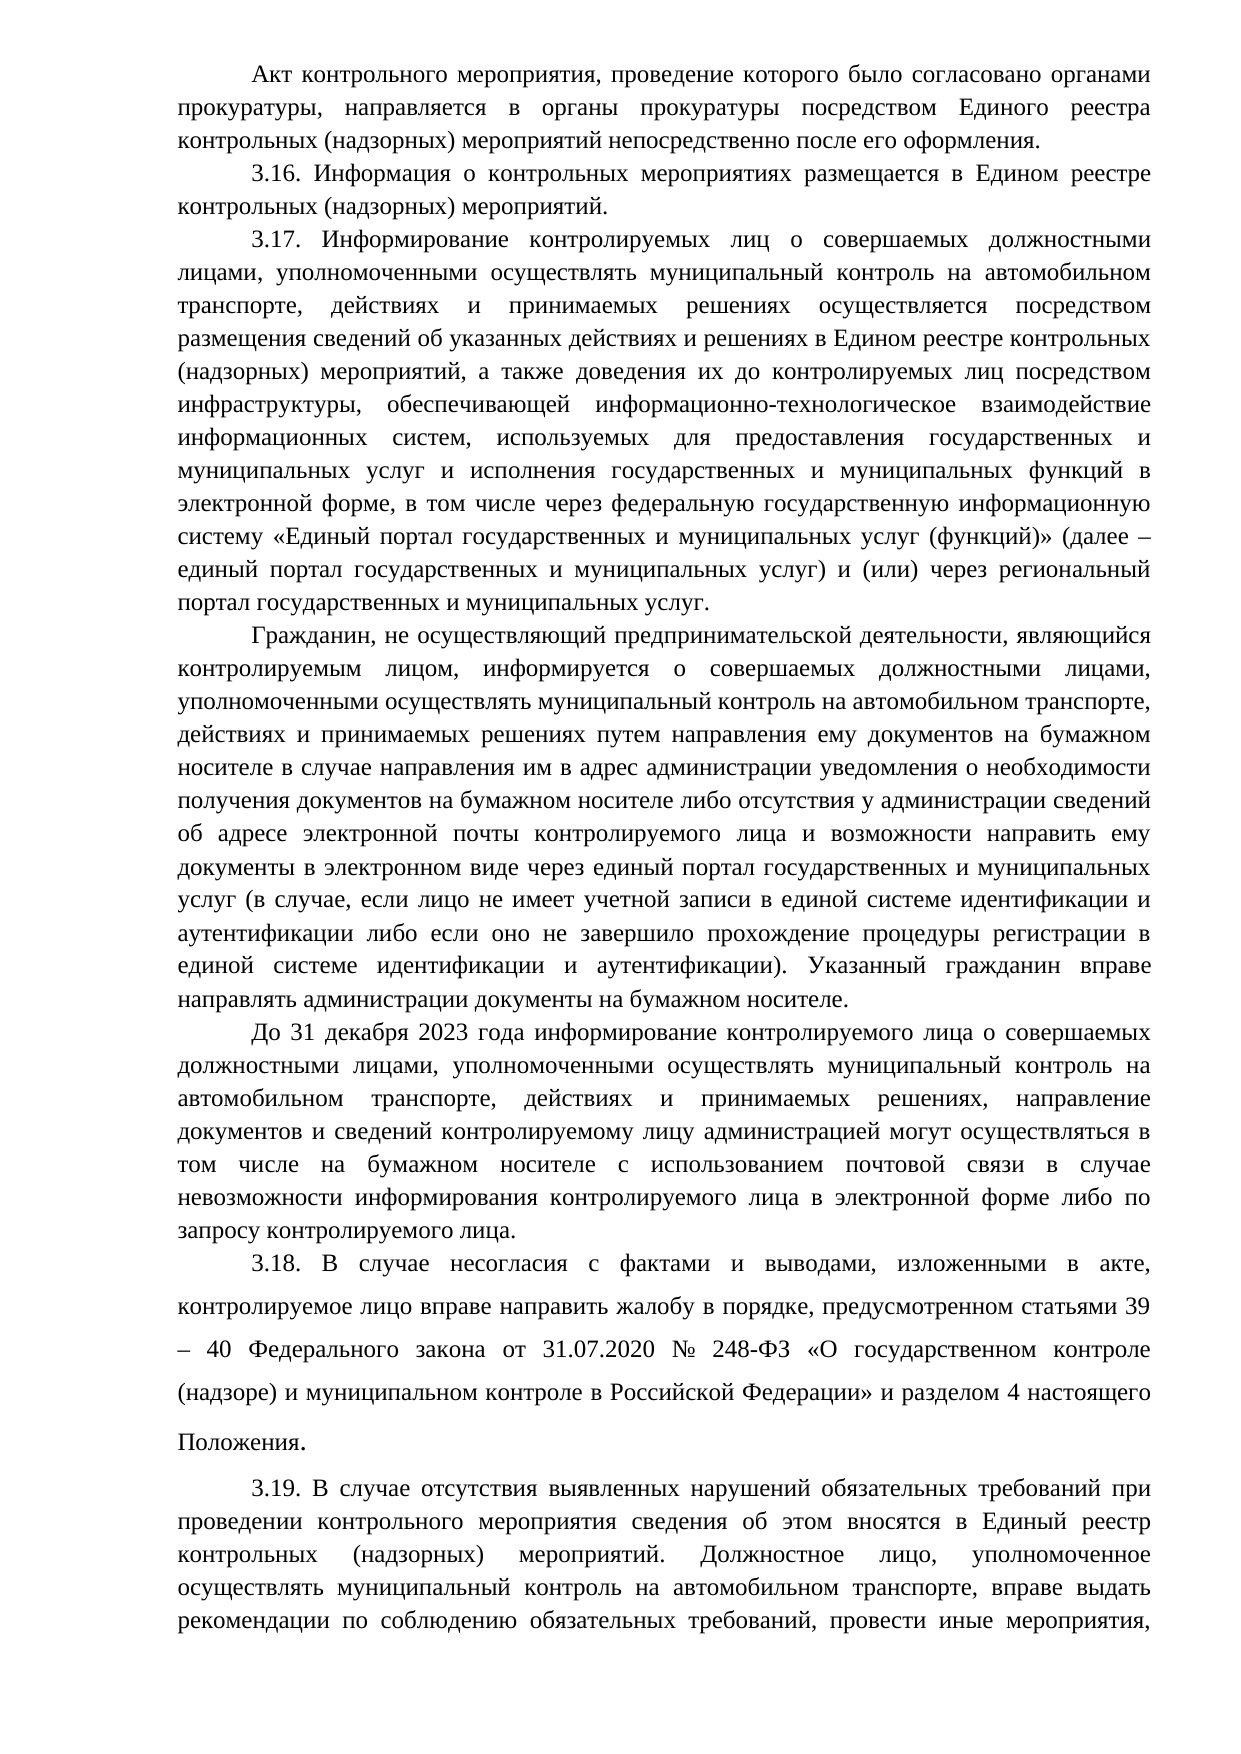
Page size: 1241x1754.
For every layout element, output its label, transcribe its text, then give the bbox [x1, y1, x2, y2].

text До 31 декабря 2023 года информирование контролируемого лица о совершаемых должностными лицами, уполномоченными осуществлять муниципальный контроль на автомобильном транспорте, действиях и принимаемых решениях, направление документов и сведений контролируемому лицу администрацией могут осуществляться в том числе на бумажном носителе с использованием почтовой связи в случае невозможности информирования контролируемого лица в электронной форме либо по запросу контролируемого лица. [177, 1017, 1152, 1243]
text Гражданин, не осуществляющий предпринимательской деятельности, являющийся контролируемым лицом, информируется о совершаемых должностными лицами, уполномоченными осуществлять муниципальный контроль на автомобильном транспорте, действиях и принимаемых решениях путем направления ему документов на бумажном носителе в случае направления им в адрес администрации уведомления о необходимости получения документов на бумажном носителе либо отсутствия у администрации сведений об адресе электронной почты контролируемого лица и возможности направить ему документы в электронном виде через единый портал государственных и муниципальных услуг (в случае, если лицо не имеет учетной записи в единой системе идентификации и аутентификации либо если оно не завершило прохождение процедуры регистрации в единой системе идентификации и аутентификации). Указанный гражданин вправе направлять администрации документы на бумажном носителе. [177, 946, 1152, 1012]
text Акт контрольного мероприятия, проведение которого было согласовано органами прокуратуры, направляется в органы прокуратуры посредством Единого реестра контрольных (надзорных) мероприятий непосредственно после его оформления. [177, 59, 1152, 154]
text 3.17. Информирование контролируемых лиц о совершаемых должностными лицами, уполномоченными осуществлять муниципальный контроль на автомобильном транспорте, действиях и принимаемых решениях осуществляется посредством размещения сведений об указанных действиях и решениях в Едином реестре контрольных (надзорных) мероприятий, а также доведения их до контролируемых лиц посредством инфраструктуры, обеспечивающей информационно-технологическое взаимодействие информационных систем, используемых для предоставления государственных и муниципальных услуг и исполнения государственных и муниципальных функций в электронной форме, в том числе через федеральную государственную информационную систему «Единый портал государственных и муниципальных услуг (функций)» (далее – единый портал государственных и муниципальных услуг) и (или) через региональный портал государственных и муниципальных услуг. [177, 224, 1152, 389]
text 3.18. В случае несогласия с фактами и выводами, изложенными в акте, контролируемое лицо вправе направить жалобу в порядке, предусмотренном статьями 39 – 40 Федерального закона от 31.07.2020 № 248-ФЗ «О государственном контроле (надзоре) и муниципальном контроле в Российской Федерации» и разделом 4 настоящего Положения. [177, 1248, 1152, 1456]
text 3.16. Информация о контрольных мероприятиях размещается в Едином реестре контрольных (надзорных) мероприятий. [177, 158, 1152, 220]
text Гражданин, не осуществляющий предпринимательской деятельности, являющийся контролируемым лицом, информируется о совершаемых должностными лицами, уполномоченными осуществлять муниципальный контроль на автомобильном транспорте, действиях и принимаемых решениях путем направления ему документов на бумажном носителе в случае направления им в адрес администрации уведомления о необходимости получения документов на бумажном носителе либо отсутствия у администрации сведений об адресе электронной почты контролируемого лица и возможности направить ему документы в электронном виде через единый портал государственных и муниципальных услуг (в случае, если лицо не имеет учетной записи в единой системе идентификации и аутентификации либо если оно не завершило прохождение процедуры регистрации в единой системе идентификации и аутентификации). Указанный гражданин вправе направлять администрации документы на бумажном носителе. [177, 620, 1152, 852]
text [177, 1473, 1152, 1634]
